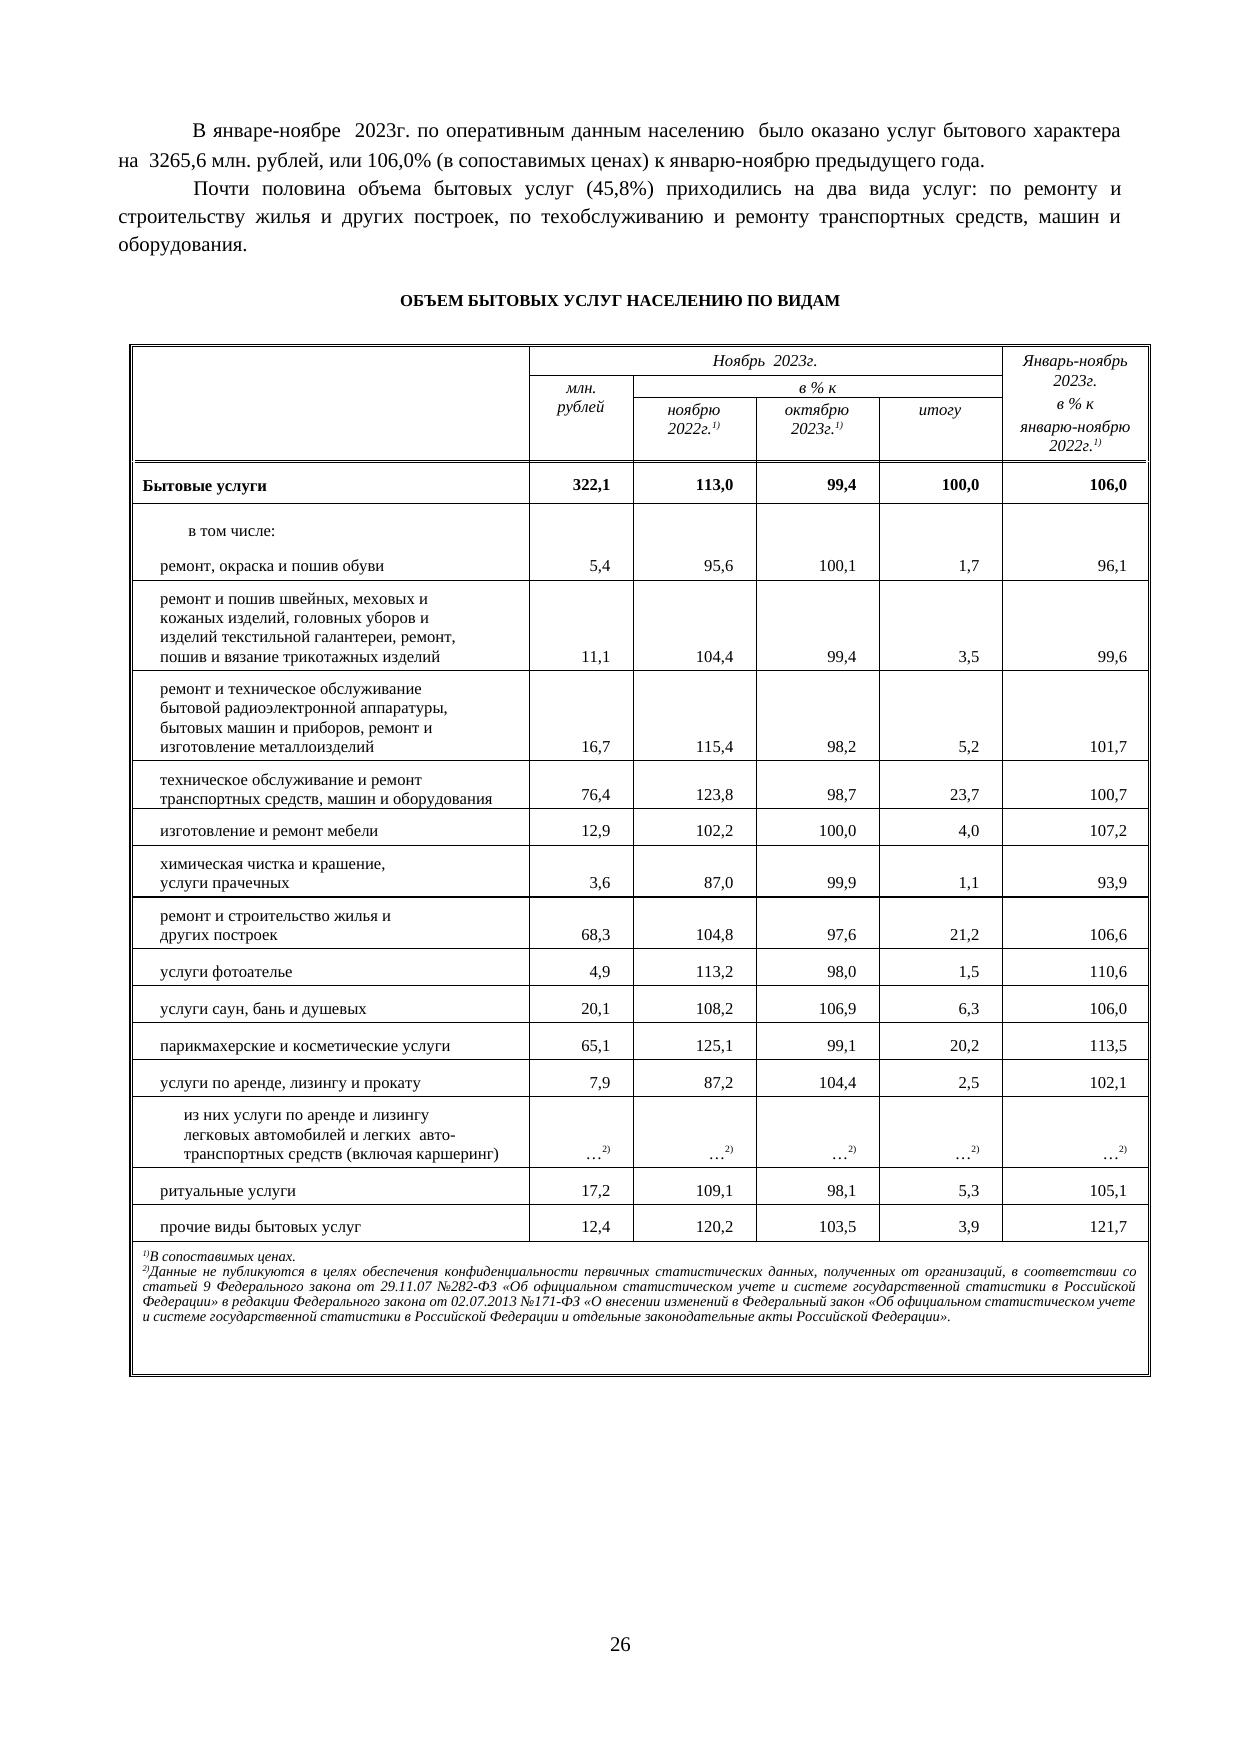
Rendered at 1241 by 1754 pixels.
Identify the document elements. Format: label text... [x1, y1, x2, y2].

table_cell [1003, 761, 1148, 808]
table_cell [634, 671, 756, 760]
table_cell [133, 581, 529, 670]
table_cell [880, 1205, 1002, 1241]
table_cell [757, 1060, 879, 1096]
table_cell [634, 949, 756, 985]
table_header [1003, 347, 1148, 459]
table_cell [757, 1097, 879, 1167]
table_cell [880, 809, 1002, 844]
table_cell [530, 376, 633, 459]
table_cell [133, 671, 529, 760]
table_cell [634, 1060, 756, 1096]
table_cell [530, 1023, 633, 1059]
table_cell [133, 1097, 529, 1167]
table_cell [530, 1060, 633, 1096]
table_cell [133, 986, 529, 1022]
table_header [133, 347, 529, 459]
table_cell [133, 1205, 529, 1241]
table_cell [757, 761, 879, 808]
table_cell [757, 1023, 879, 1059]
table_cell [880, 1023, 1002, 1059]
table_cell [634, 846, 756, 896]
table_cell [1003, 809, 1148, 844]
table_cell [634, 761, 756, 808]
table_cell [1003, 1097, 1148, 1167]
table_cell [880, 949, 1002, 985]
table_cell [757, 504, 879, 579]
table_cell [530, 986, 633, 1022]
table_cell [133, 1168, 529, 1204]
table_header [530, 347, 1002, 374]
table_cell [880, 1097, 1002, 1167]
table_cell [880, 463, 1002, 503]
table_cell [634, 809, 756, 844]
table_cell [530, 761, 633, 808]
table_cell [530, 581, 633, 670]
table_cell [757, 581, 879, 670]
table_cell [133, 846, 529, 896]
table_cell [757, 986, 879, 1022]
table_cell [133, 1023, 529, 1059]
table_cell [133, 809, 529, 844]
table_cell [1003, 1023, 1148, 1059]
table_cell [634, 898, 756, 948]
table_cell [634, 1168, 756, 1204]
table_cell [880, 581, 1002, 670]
text В январе-ноябре 2023г. по оперативным данным населению было оказано услуг бытового характера на 3265,6 млн. рублей, или 106,0% (в сопоставимых ценах) к январю-ноябрю предыдущего года. [118, 118, 1122, 172]
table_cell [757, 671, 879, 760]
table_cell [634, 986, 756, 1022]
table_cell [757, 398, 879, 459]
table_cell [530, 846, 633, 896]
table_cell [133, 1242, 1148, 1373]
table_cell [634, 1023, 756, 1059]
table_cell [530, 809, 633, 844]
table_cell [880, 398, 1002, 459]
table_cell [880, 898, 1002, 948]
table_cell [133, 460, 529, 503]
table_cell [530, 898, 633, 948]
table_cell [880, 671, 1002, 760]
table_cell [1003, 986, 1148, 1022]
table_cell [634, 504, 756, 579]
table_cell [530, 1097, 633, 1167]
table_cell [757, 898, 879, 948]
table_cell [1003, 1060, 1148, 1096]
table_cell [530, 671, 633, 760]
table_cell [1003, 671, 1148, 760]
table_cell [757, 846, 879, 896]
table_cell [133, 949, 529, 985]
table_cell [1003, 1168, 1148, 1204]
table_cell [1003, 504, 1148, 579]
text ОБЪЕМ БЫТОВЫХ УСЛУГ НАСЕЛЕНИЮ ПО ВИДАМ [118, 291, 1122, 310]
text Почти половина объема бытовых услуг (45,8%) приходились на два вида услуг: по ремонту и строительству жилья и других построек, по техобслуживанию и ремонту транспортных средств, машин и оборудования. [118, 176, 1122, 256]
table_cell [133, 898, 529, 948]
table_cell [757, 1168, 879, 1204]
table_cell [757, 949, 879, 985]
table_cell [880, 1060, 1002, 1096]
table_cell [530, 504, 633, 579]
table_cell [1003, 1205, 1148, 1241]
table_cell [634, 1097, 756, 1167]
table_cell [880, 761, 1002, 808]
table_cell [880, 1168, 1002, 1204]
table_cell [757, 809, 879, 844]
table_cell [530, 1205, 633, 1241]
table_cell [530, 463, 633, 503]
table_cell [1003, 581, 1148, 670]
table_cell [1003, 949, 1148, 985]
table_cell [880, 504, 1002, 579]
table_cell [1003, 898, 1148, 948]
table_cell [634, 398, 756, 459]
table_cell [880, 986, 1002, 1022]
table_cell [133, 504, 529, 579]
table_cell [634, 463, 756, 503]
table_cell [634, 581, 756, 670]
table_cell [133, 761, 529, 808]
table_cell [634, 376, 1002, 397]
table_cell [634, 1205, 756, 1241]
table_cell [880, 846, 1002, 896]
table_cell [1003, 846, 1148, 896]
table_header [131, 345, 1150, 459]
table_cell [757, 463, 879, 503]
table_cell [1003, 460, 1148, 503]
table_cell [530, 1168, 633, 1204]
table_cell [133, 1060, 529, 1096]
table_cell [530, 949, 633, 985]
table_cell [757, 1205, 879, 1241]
